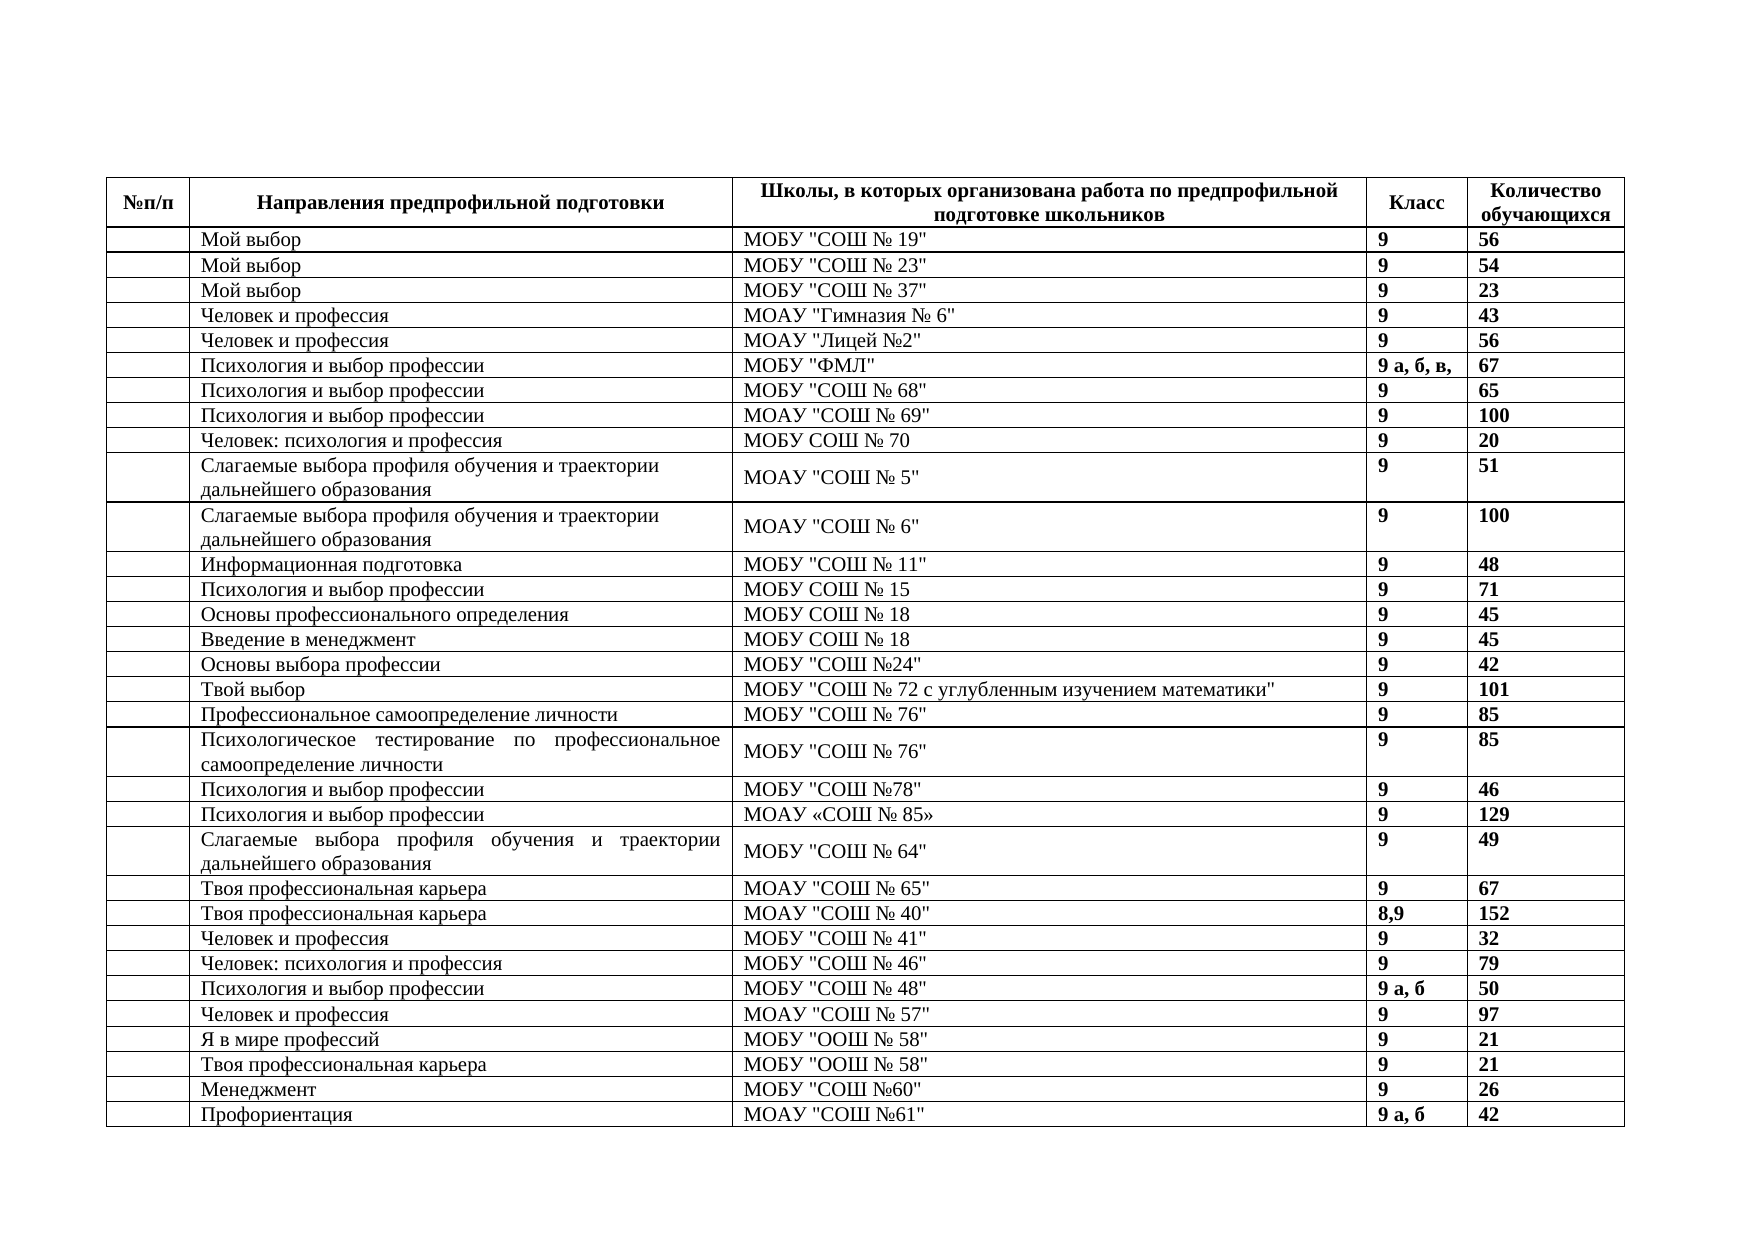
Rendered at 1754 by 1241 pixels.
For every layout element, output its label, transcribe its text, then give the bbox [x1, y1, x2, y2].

table_cell 9 [1367, 1027, 1467, 1051]
table_cell [107, 403, 189, 427]
table_cell 9 [1367, 453, 1467, 501]
table_cell 8,9 [1367, 901, 1467, 925]
table_cell МОАУ «СОШ № 85» [733, 802, 1366, 826]
table_cell [107, 677, 189, 701]
table_cell Профориентация [190, 1102, 732, 1126]
table_cell МОАУ "СОШ № 40" [733, 901, 1366, 925]
table_cell 26 [1468, 1077, 1624, 1101]
table_cell МОБУ "СОШ № 76" [733, 702, 1366, 726]
table_cell Мой выбор [190, 253, 732, 277]
table_cell Психология и выбор профессии [190, 378, 732, 402]
table_cell 21 [1468, 1052, 1624, 1076]
table_cell [107, 1077, 189, 1101]
table_cell Психология и выбор профессии [190, 353, 732, 377]
table_header №п/п [107, 178, 189, 226]
table_cell 67 [1468, 876, 1624, 900]
table_cell 9 [1367, 876, 1467, 900]
table_cell [107, 577, 189, 601]
table_cell 9 [1367, 253, 1467, 277]
table_cell Психология и выбор профессии [190, 403, 732, 427]
table_cell 9 [1367, 1077, 1467, 1101]
table_cell [107, 901, 189, 925]
table_cell МОБУ "СОШ № 23" [733, 253, 1366, 277]
table_cell МОБУ "СОШ № 11" [733, 552, 1366, 576]
table_cell 9 [1367, 677, 1467, 701]
table_cell Слагаемые выбора профиля обучения и траектории дальнейшего образования [190, 503, 732, 551]
table_cell МОБУ "СОШ №24" [733, 652, 1366, 676]
table_cell Основы выбора профессии [190, 652, 732, 676]
table_cell 9 [1367, 951, 1467, 975]
table_cell [107, 876, 189, 900]
table_cell [107, 777, 189, 801]
table_cell [107, 453, 189, 501]
table_cell Мой выбор [190, 278, 732, 302]
table_cell [107, 228, 189, 251]
table_cell [107, 652, 189, 676]
table_cell 46 [1468, 777, 1624, 801]
table_cell [107, 503, 189, 551]
table_cell 42 [1468, 1102, 1624, 1126]
table_cell МОАУ "Гимназия № 6" [733, 303, 1366, 327]
table_header Школы, в которых организована работа по предпрофильной подготовке школьников [733, 178, 1366, 226]
table_cell 9 а, б, в, [1367, 353, 1467, 377]
table_cell МОАУ "СОШ № 6" [733, 503, 1366, 551]
table_cell 23 [1468, 278, 1624, 302]
table_cell [107, 278, 189, 302]
table_cell 9 [1367, 403, 1467, 427]
table_cell Психология и выбор профессии [190, 577, 732, 601]
table_cell 9 [1367, 1001, 1467, 1026]
table_cell Твоя профессиональная карьера [190, 1052, 732, 1076]
table_cell 9 [1367, 303, 1467, 327]
table_cell МОАУ "СОШ № 69" [733, 403, 1366, 427]
table_cell МОБУ "СОШ № 64" [733, 827, 1366, 875]
table_cell Слагаемые выбора профиля обучения и траектории дальнейшего образования [190, 453, 732, 501]
table_cell 42 [1468, 652, 1624, 676]
table_cell 9 [1367, 926, 1467, 950]
table_cell [107, 1001, 189, 1026]
table_cell Твоя профессиональная карьера [190, 876, 732, 900]
table_cell 9 [1367, 702, 1467, 726]
table_cell 49 [1468, 827, 1624, 875]
table_cell Человек и профессия [190, 303, 732, 327]
table_cell Твоя профессиональная карьера [190, 901, 732, 925]
table_cell 97 [1468, 1001, 1624, 1026]
table_cell МОБУ "СОШ № 76" [733, 728, 1366, 776]
table_header Класс [1367, 178, 1467, 226]
table_cell 67 [1468, 353, 1624, 377]
table_cell МОБУ "СОШ № 46" [733, 951, 1366, 975]
table_cell [107, 926, 189, 950]
table_cell Психология и выбор профессии [190, 777, 732, 801]
table_cell Человек и профессия [190, 926, 732, 950]
table_cell 79 [1468, 951, 1624, 975]
table_cell 50 [1468, 976, 1624, 1000]
table_cell 43 [1468, 303, 1624, 327]
table_cell [107, 328, 189, 352]
table_cell 9 [1367, 627, 1467, 651]
table_cell 9 [1367, 802, 1467, 826]
table_cell [107, 951, 189, 975]
table_cell МОБУ СОШ № 15 [733, 577, 1366, 601]
table_cell 129 [1468, 802, 1624, 826]
table_cell МОБУ "СОШ № 19" [733, 228, 1366, 251]
table_cell МОАУ "Лицей №2" [733, 328, 1366, 352]
table_cell [107, 728, 189, 776]
table_cell Человек и профессия [190, 1001, 732, 1026]
table_cell 71 [1468, 577, 1624, 601]
table_cell 9 [1367, 827, 1467, 875]
table_cell [107, 353, 189, 377]
table_cell МОБУ "ООШ № 58" [733, 1027, 1366, 1051]
table_cell МОБУ "ФМЛ" [733, 353, 1366, 377]
table_cell 32 [1468, 926, 1624, 950]
table_cell 9 [1367, 602, 1467, 626]
table_cell МОБУ "СОШ № 48" [733, 976, 1366, 1000]
table_cell 85 [1468, 728, 1624, 776]
table_cell МОАУ "СОШ № 5" [733, 453, 1366, 501]
table_cell 9 [1367, 378, 1467, 402]
table_cell 65 [1468, 378, 1624, 402]
table_cell 100 [1468, 403, 1624, 427]
table_cell [107, 976, 189, 1000]
table_cell МОБУ "CОШ № 72 с углубленным изучением математики" [733, 677, 1366, 701]
table_cell Профессиональное самоопределение личности [190, 702, 732, 726]
table_cell МОБУ "СОШ №78" [733, 777, 1366, 801]
table_cell 45 [1468, 627, 1624, 651]
table_cell МОБУ "СОШ № 68" [733, 378, 1366, 402]
table_cell Твой выбор [190, 677, 732, 701]
table_cell Слагаемые выбора профиля обучения и траектории дальнейшего образования [190, 827, 732, 875]
table_cell [107, 1052, 189, 1076]
table_cell 9 [1367, 728, 1467, 776]
table_cell МОБУ СОШ № 18 [733, 627, 1366, 651]
table_cell Введение в менеджмент [190, 627, 732, 651]
table_cell [107, 428, 189, 452]
table_cell 9 [1367, 228, 1467, 251]
table_cell [107, 627, 189, 651]
table_cell 9 а, б [1367, 1102, 1467, 1126]
table_cell 9 [1367, 777, 1467, 801]
table_cell 21 [1468, 1027, 1624, 1051]
table_cell [107, 253, 189, 277]
table_cell Я в мире профессий [190, 1027, 732, 1051]
table_cell Человек: психология и профессия [190, 951, 732, 975]
table_cell 9 [1367, 278, 1467, 302]
table_cell [107, 1027, 189, 1051]
table_cell Психологическое тестирование по профессиональное самоопределение личности [190, 728, 732, 776]
table_cell 56 [1468, 328, 1624, 352]
table_cell 20 [1468, 428, 1624, 452]
table_cell 9 [1367, 428, 1467, 452]
table_cell МОАУ "СОШ № 57" [733, 1001, 1366, 1026]
table_cell Менеджмент [190, 1077, 732, 1101]
table_cell [107, 378, 189, 402]
table_cell 9 [1367, 552, 1467, 576]
table_header Количество обучающихся [1468, 178, 1624, 226]
table_cell Информационная подготовка [190, 552, 732, 576]
table_cell 9 а, б [1367, 976, 1467, 1000]
table_cell [107, 702, 189, 726]
table_cell МОБУ "ООШ № 58" [733, 1052, 1366, 1076]
table_cell 51 [1468, 453, 1624, 501]
table_cell Человек: психология и профессия [190, 428, 732, 452]
table_cell 54 [1468, 253, 1624, 277]
table_cell 100 [1468, 503, 1624, 551]
table_cell МОБУ "СОШ №60" [733, 1077, 1366, 1101]
table_cell МОБУ СОШ № 18 [733, 602, 1366, 626]
table_cell [107, 552, 189, 576]
table_cell МОАУ "СОШ №61" [733, 1102, 1366, 1126]
table_cell МОБУ СОШ № 70 [733, 428, 1366, 452]
table_header Направления предпрофильной подготовки [190, 178, 732, 226]
table_cell 48 [1468, 552, 1624, 576]
table_cell 9 [1367, 328, 1467, 352]
table_cell Человек и профессия [190, 328, 732, 352]
table_cell 9 [1367, 652, 1467, 676]
table_cell 56 [1468, 228, 1624, 251]
table_cell [107, 602, 189, 626]
table_cell 85 [1468, 702, 1624, 726]
table_cell [107, 802, 189, 826]
table_cell 101 [1468, 677, 1624, 701]
table_cell Психология и выбор профессии [190, 802, 732, 826]
table_cell 9 [1367, 1052, 1467, 1076]
table_cell МОБУ "СОШ № 41" [733, 926, 1366, 950]
table_cell Психология и выбор профессии [190, 976, 732, 1000]
table_cell МОАУ "СОШ № 65" [733, 876, 1366, 900]
table_cell Основы профессионального определения [190, 602, 732, 626]
table_cell 152 [1468, 901, 1624, 925]
table_cell [107, 1102, 189, 1126]
table_cell [107, 827, 189, 875]
table_cell 9 [1367, 503, 1467, 551]
table_cell МОБУ "СОШ № 37" [733, 278, 1366, 302]
table_cell [107, 303, 189, 327]
table_cell 9 [1367, 577, 1467, 601]
table_cell Мой выбор [190, 228, 732, 251]
table_cell 45 [1468, 602, 1624, 626]
